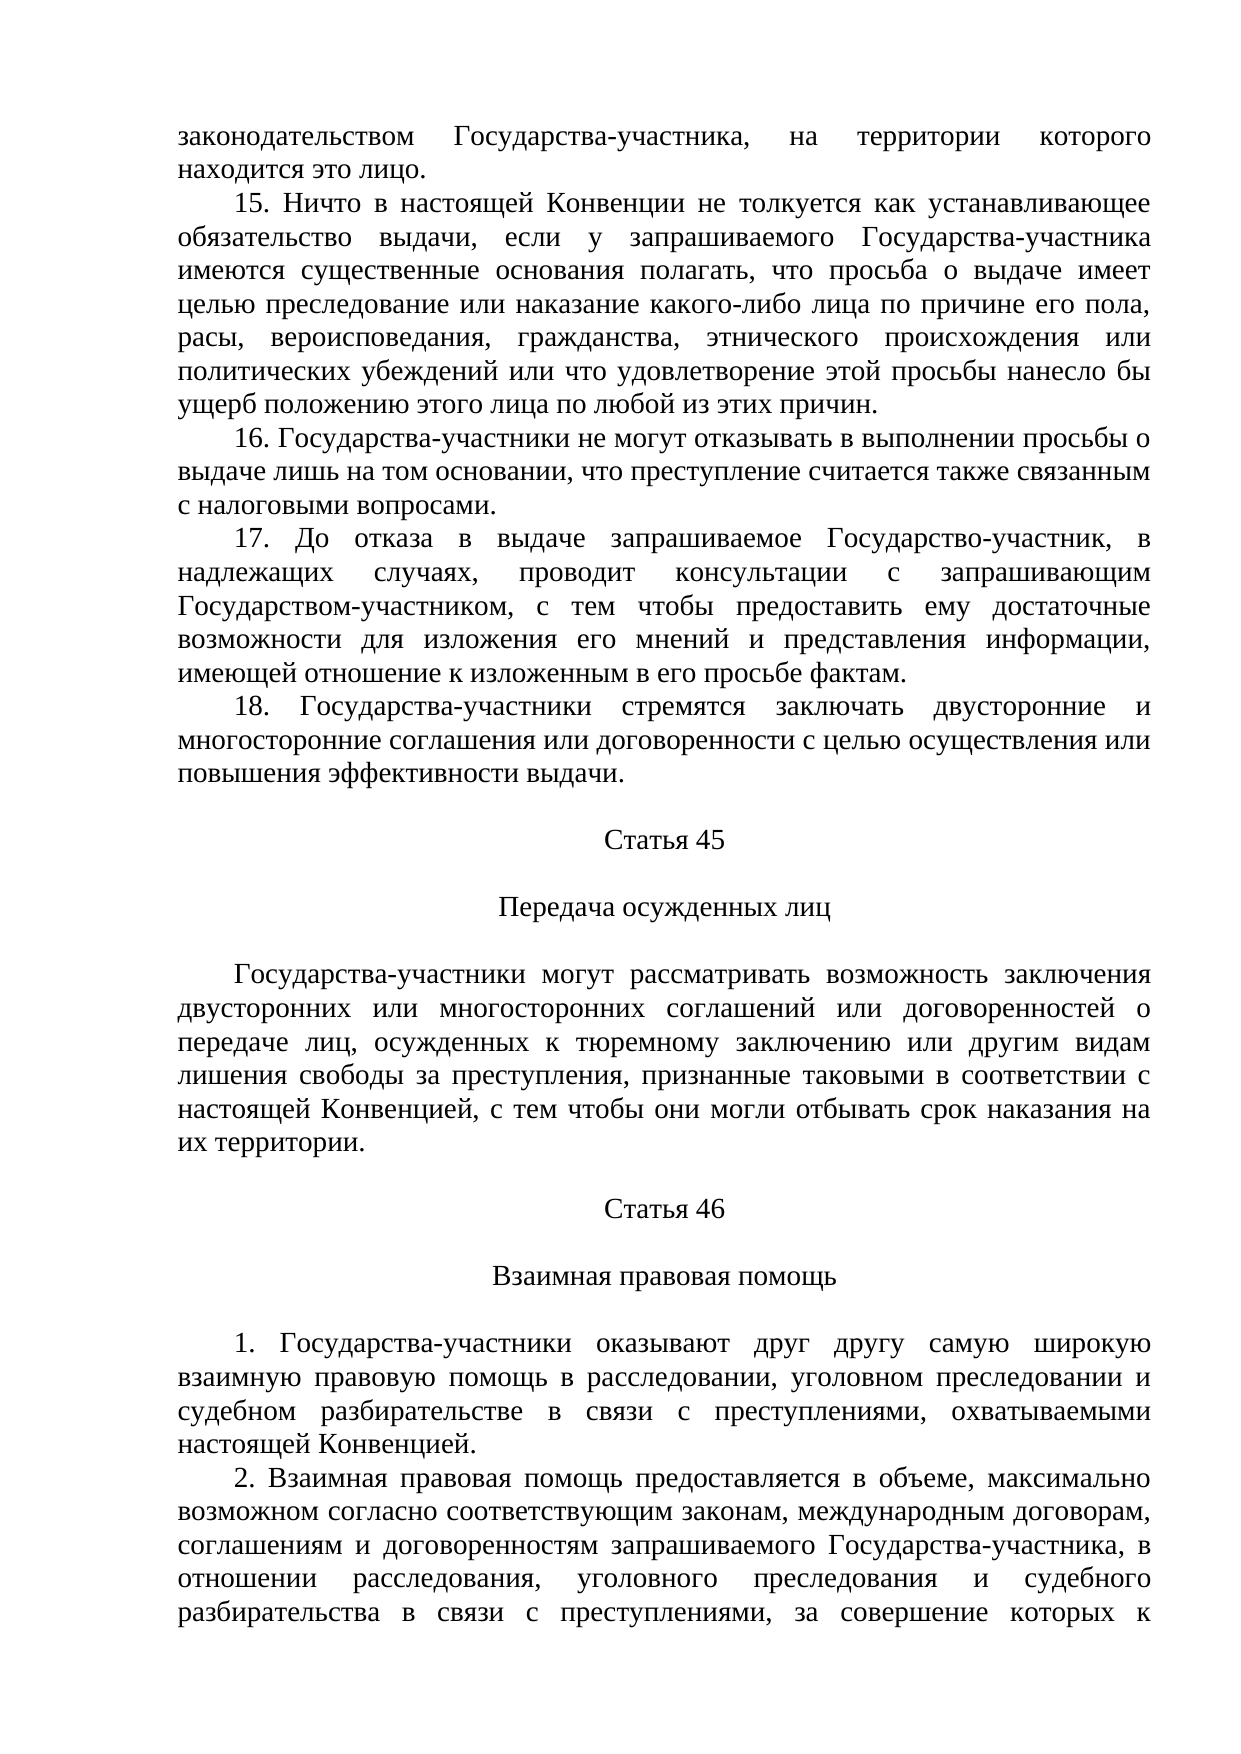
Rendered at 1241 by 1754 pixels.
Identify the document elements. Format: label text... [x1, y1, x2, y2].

text Взаимная правовая помощь [177, 1258, 1152, 1292]
text 16. Государства-участники не могут отказывать в выполнении просьбы о выдаче лишь на том основании, что преступление считается также связанным с налоговыми вопросами. [177, 420, 1152, 521]
text Государства-участники могут рассматривать возможность заключения двусторонних или многосторонних соглашений или договоренностей о передаче лиц, осужденных к тюремному заключению или другим видам лишения свободы за преступления, признанные таковыми в соответствии с настоящей Конвенцией, с тем чтобы они могли отбывать срок наказания на их территории. [177, 957, 1152, 1158]
text 15. Ничто в настоящей Конвенции не толкуется как устанавливающее обязательство выдачи, если у запрашиваемого Государства-участника имеются существенные основания полагать, что просьба о выдаче имеет целью преследование или наказание какого-либо лица по причине его пола, расы, вероисповедания, гражданства, этнического происхождения или политических убеждений или что удовлетворение этой просьбы нанесло бы ущерб положению этого лица по любой из этих причин. [177, 185, 1152, 420]
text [177, 118, 1152, 185]
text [177, 1460, 1152, 1627]
text Статья 45 [177, 822, 1152, 856]
text 1. Государства-участники оказывают друг другу самую широкую взаимную правовую помощь в расследовании, уголовном преследовании и судебном разбирательстве в связи с преступлениями, охватываемыми настоящей Конвенцией. [177, 1326, 1152, 1460]
text Статья 46 [177, 1191, 1152, 1225]
text Передача осужденных лиц [177, 889, 1152, 923]
text 18. Государства-участники стремятся заключать двусторонние и многосторонние соглашения или договоренности с целью осуществления или повышения эффективности выдачи. [177, 688, 1152, 789]
text 17. До отказа в выдаче запрашиваемое Государство-участник, в надлежащих случаях, проводит консультации с запрашивающим Государством-участником, с тем чтобы предоставить ему достаточные возможности для изложения его мнений и представления информации, имеющей отношение к изложенным в его просьбе фактам. [177, 521, 1152, 688]
